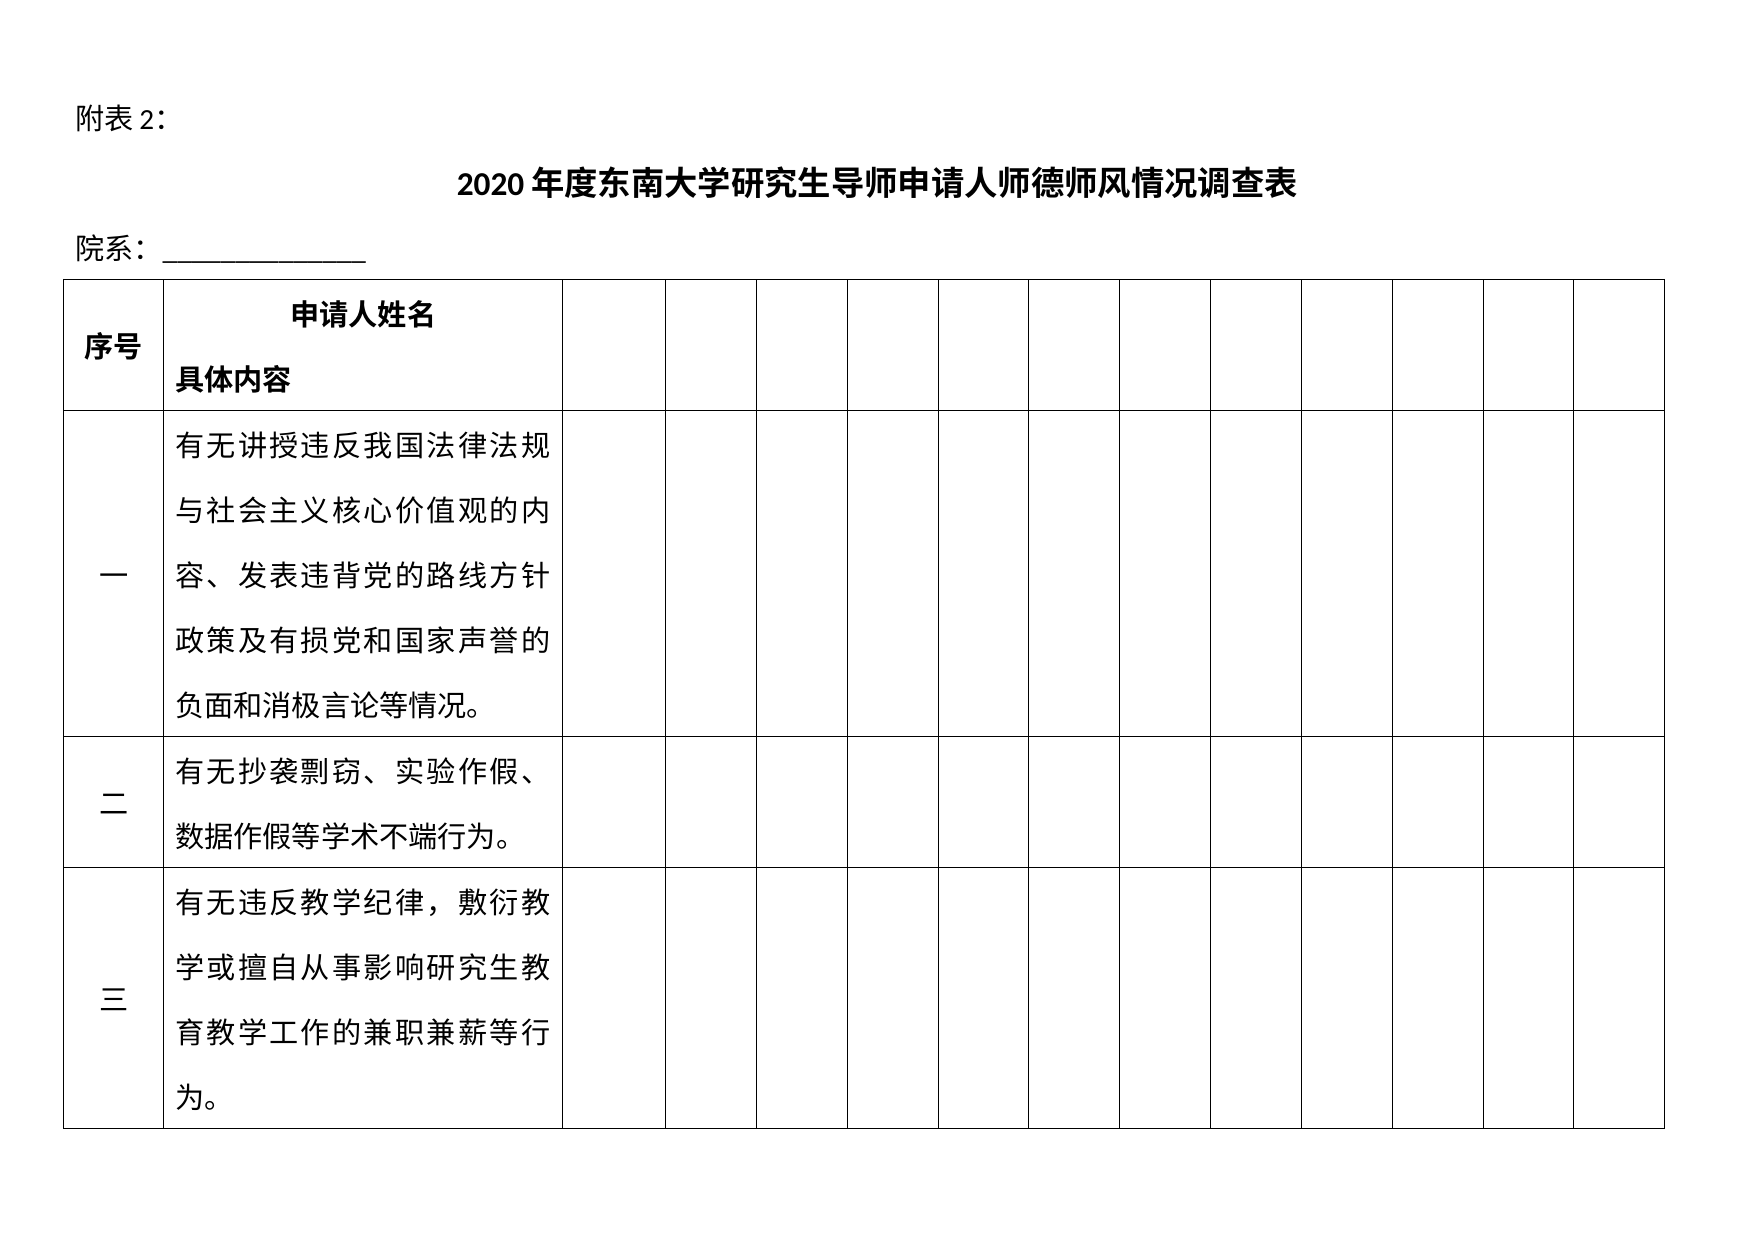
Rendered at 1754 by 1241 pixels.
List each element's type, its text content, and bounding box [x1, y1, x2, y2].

table_cell [1574, 737, 1664, 867]
table_header 申请人姓名 具体内容 [164, 280, 562, 410]
table_header [1029, 280, 1119, 410]
table_cell [563, 868, 665, 1128]
table_header [666, 280, 756, 410]
table_cell [1029, 868, 1119, 1128]
table_cell [848, 411, 938, 736]
table_cell [1120, 411, 1210, 736]
table_cell [1120, 737, 1210, 867]
table_cell [666, 868, 756, 1128]
table_header [1484, 280, 1573, 410]
table_cell [563, 411, 665, 736]
table_cell [563, 737, 665, 867]
table_cell [757, 868, 847, 1128]
table_cell [1120, 868, 1210, 1128]
table_cell [1393, 737, 1483, 867]
table_cell [666, 737, 756, 867]
table_header [1393, 280, 1483, 410]
table_cell [1484, 411, 1573, 736]
table_header [939, 280, 1028, 410]
table_cell [1211, 737, 1301, 867]
table_cell 三 [64, 868, 163, 1128]
table_cell [1574, 868, 1664, 1128]
table_cell [939, 411, 1028, 736]
table_cell 二 [64, 737, 163, 867]
table_header [848, 280, 938, 410]
table_header [563, 280, 665, 410]
table_header [1302, 280, 1392, 410]
text 附表2： [75, 84, 1679, 149]
table_cell [1302, 737, 1392, 867]
table_cell [1302, 411, 1392, 736]
table_header 序号 [64, 280, 163, 410]
table_cell [1574, 411, 1664, 736]
table_cell [757, 737, 847, 867]
table_cell [1029, 411, 1119, 736]
text 2020年度东南大学研究生导师申请人师德师风情况调查表 [75, 149, 1679, 214]
table_cell 有无讲授违反我国法律法规与社会主义核心价值观的内容、发表违背党的路线方针政策及有损党和国家声誉的负面和消极言论等情况。 [164, 411, 562, 736]
table_cell [1484, 868, 1573, 1128]
table_cell [757, 411, 847, 736]
table_header [757, 280, 847, 410]
table_cell 一 [64, 411, 163, 736]
table_cell [1484, 737, 1573, 867]
text 院系：______________ [75, 214, 1679, 279]
table_header [1211, 280, 1301, 410]
table_cell 有无违反教学纪律，敷衍教学或擅自从事影响研究生教育教学工作的兼职兼薪等行为。 [164, 868, 562, 1128]
table_cell [939, 868, 1028, 1128]
table_cell [1393, 868, 1483, 1128]
table_cell [1029, 737, 1119, 867]
table_cell [848, 737, 938, 867]
table_header [1574, 280, 1664, 410]
table_cell [666, 411, 756, 736]
table_header [1120, 280, 1210, 410]
table_cell 有无抄袭剽窃、实验作假、数据作假等学术不端行为。 [164, 737, 562, 867]
table_cell [1302, 868, 1392, 1128]
table_cell [848, 868, 938, 1128]
table_cell [939, 737, 1028, 867]
table_cell [1211, 411, 1301, 736]
table_cell [1211, 868, 1301, 1128]
table_cell [1393, 411, 1483, 736]
